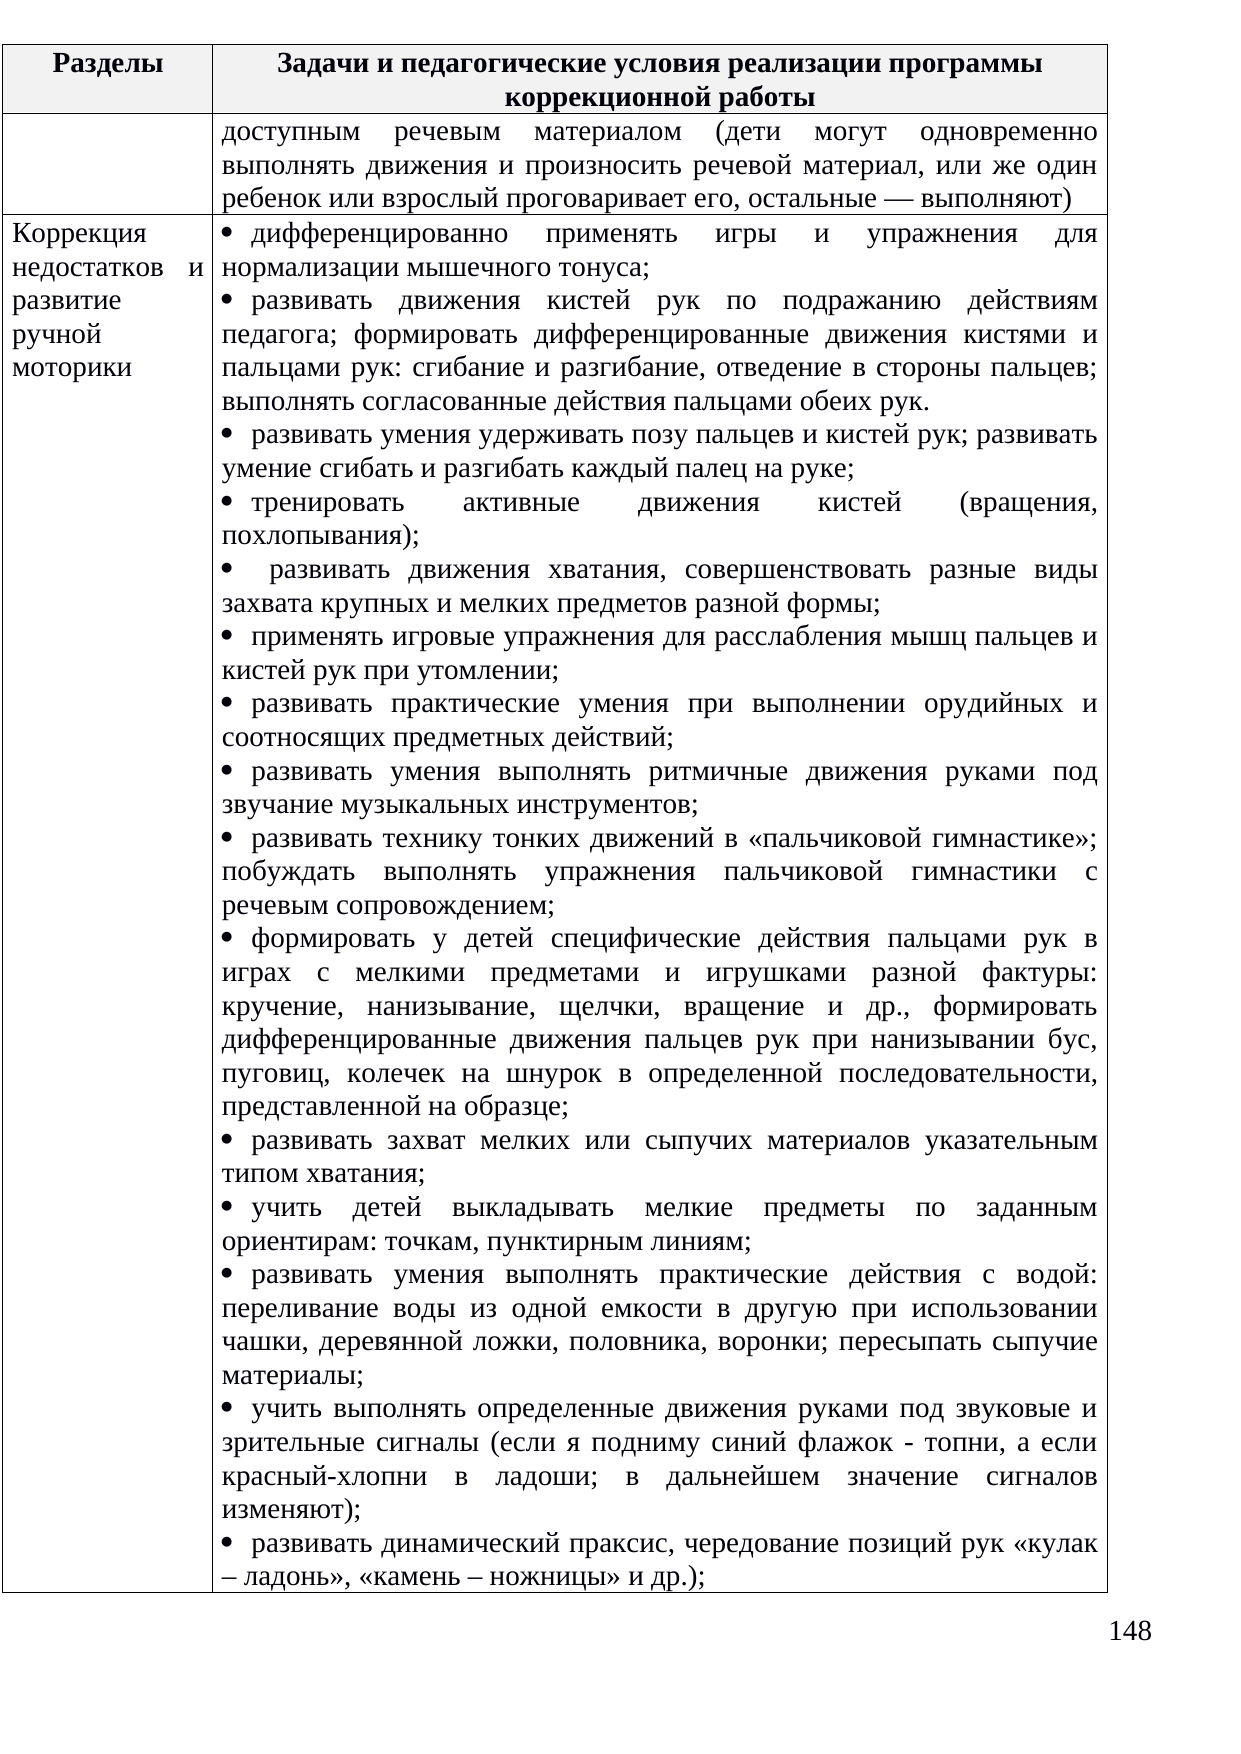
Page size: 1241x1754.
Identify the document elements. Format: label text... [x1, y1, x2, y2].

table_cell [213, 215, 1107, 1592]
table_header Задачи и педагогические условия реализации программы коррекционной работы [213, 45, 1107, 112]
table_header Разделы [3, 45, 212, 112]
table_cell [3, 114, 212, 214]
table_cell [213, 114, 1107, 214]
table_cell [3, 215, 212, 1592]
